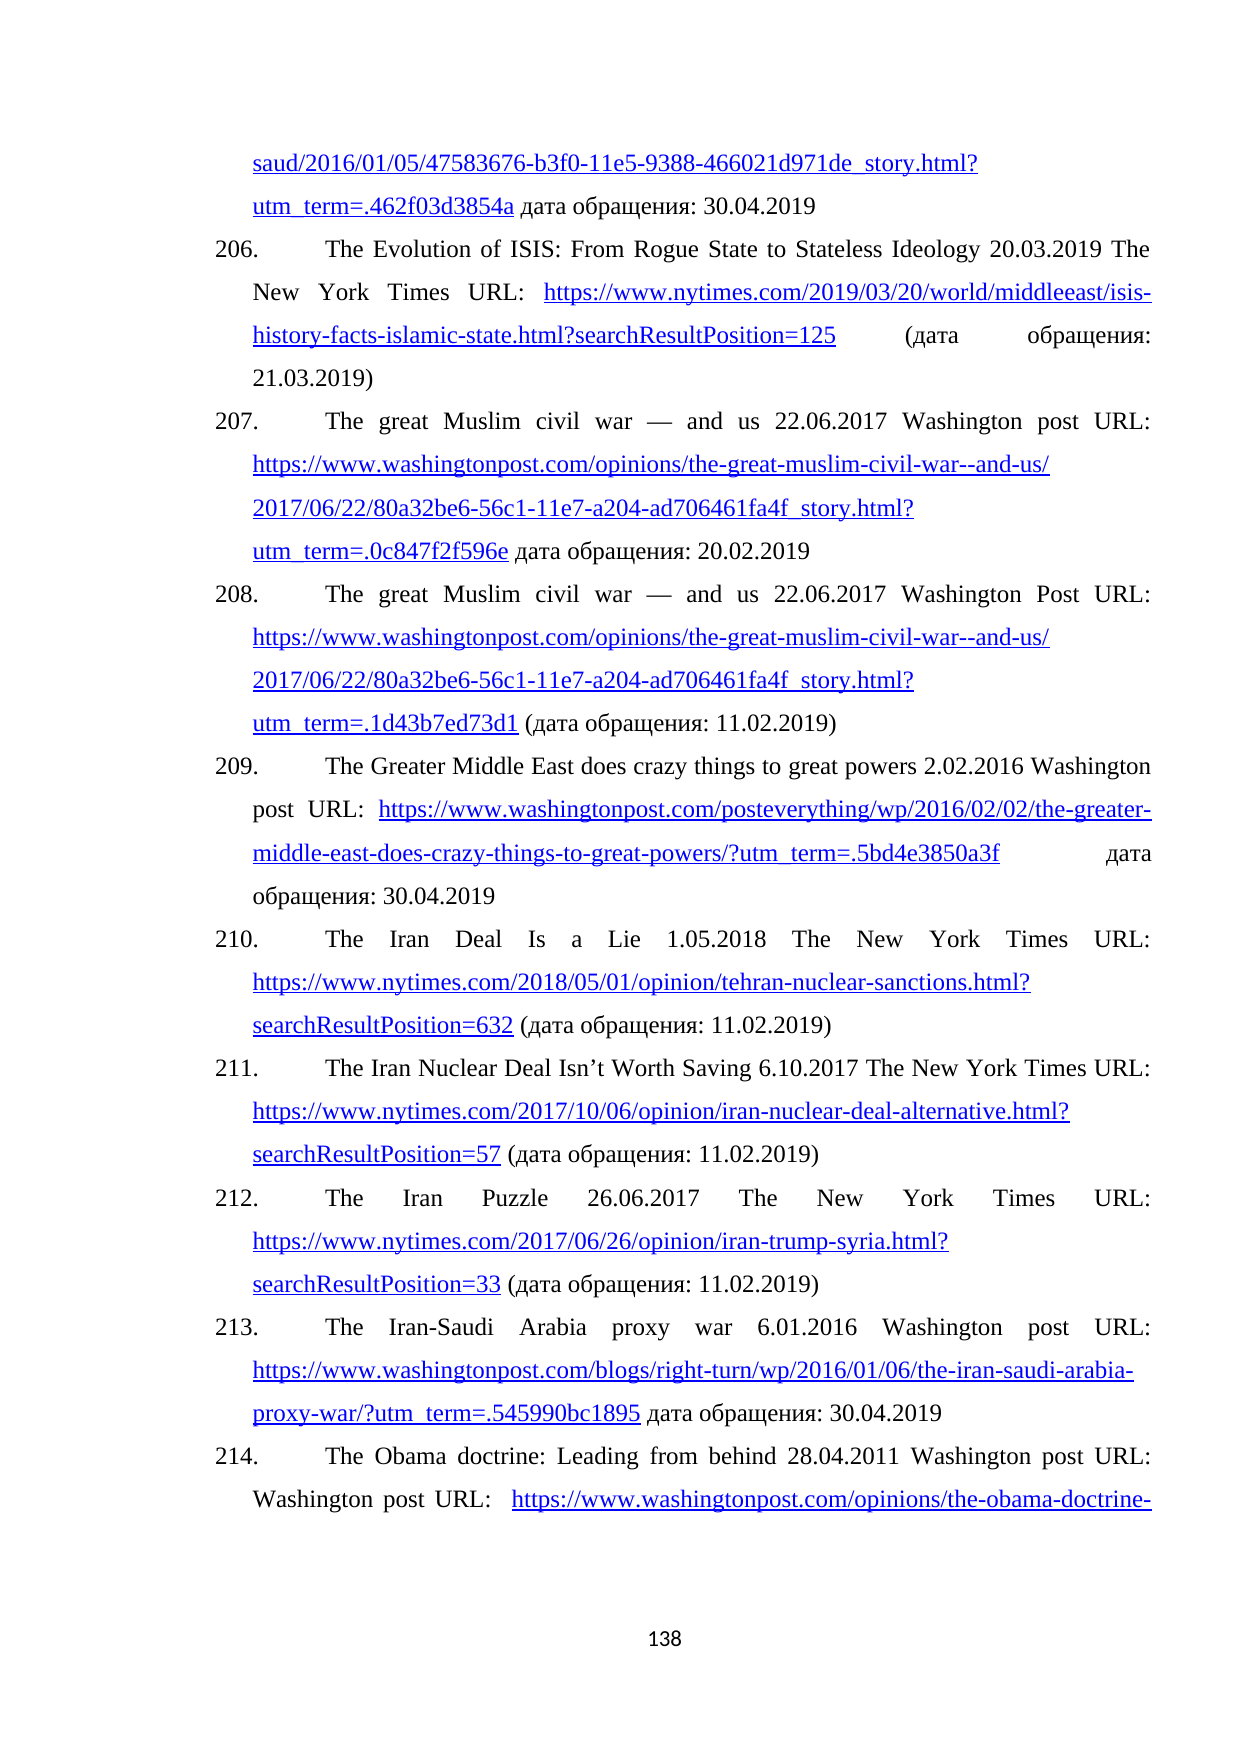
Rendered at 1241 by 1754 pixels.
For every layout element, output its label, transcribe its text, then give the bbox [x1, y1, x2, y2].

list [215, 148, 1152, 219]
list The Iran-Saudi Arabia proxy war 6.01.2016 Washington post URL: https://www.washingtonpost.com/blogs/right-turn/wp/2016/01/06/the-iran-saudi-arabia-proxy-war/?utm_term=.545990bc1895 дата обращения: 30.04.2019 [215, 1312, 1152, 1427]
list The Greater Middle East does crazy things to great powers 2.02.2016 Washington post URL: https://www.washingtonpost.com/posteverything/wp/2016/02/02/the-greater-middle-east-does-crazy-things-to-great-powers/?utm_term=.5bd4e3850a3f дата обращения: 30.04.2019 [215, 751, 1152, 909]
list The Iran Puzzle 26.06.2017 The New York Times URL: https://www.nytimes.com/2017/06/26/opinion/iran-trump-syria.html?searchResultPosition=33 (дата обращения: 11.02.2019) [215, 1183, 1152, 1298]
list The great Muslim civil war — and us 22.06.2017 Washington post URL: https://www.washingtonpost.com/opinions/the-great-muslim-civil-war--and-us/2017/06/22/80a32be6-56c1-11e7-a204-ad706461fa4f_story.html?utm_term=.0c847f2f596e дата обращения: 20.02.2019 [215, 406, 1152, 564]
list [215, 1441, 1152, 1513]
list The Iran Nuclear Deal Isn’t Worth Saving 6.10.2017 The New York Times URL: https://www.nytimes.com/2017/10/06/opinion/iran-nuclear-deal-alternative.html?searchResultPosition=57 (дата обращения: 11.02.2019) [215, 1053, 1152, 1168]
list The Iran Deal Is a Lie 1.05.2018 The New York Times URL: https://www.nytimes.com/2018/05/01/opinion/tehran-nuclear-sanctions.html?searchResultPosition=632 (дата обращения: 11.02.2019) [215, 924, 1152, 1039]
list The Evolution of ISIS: From Rogue State to Stateless Ideology 20.03.2019 The New York Times URL: https://www.nytimes.com/2019/03/20/world/middleeast/isis-history-facts-islamic-state.html?searchResultPosition=125 (дата обращения: 21.03.2019) [215, 234, 1152, 392]
list The great Muslim civil war — and us 22.06.2017 Washington Post URL: https://www.washingtonpost.com/opinions/the-great-muslim-civil-war--and-us/2017/06/22/80a32be6-56c1-11e7-a204-ad706461fa4f_story.html?utm_term=.1d43b7ed73d1 (дата обращения: 11.02.2019) [215, 579, 1152, 737]
